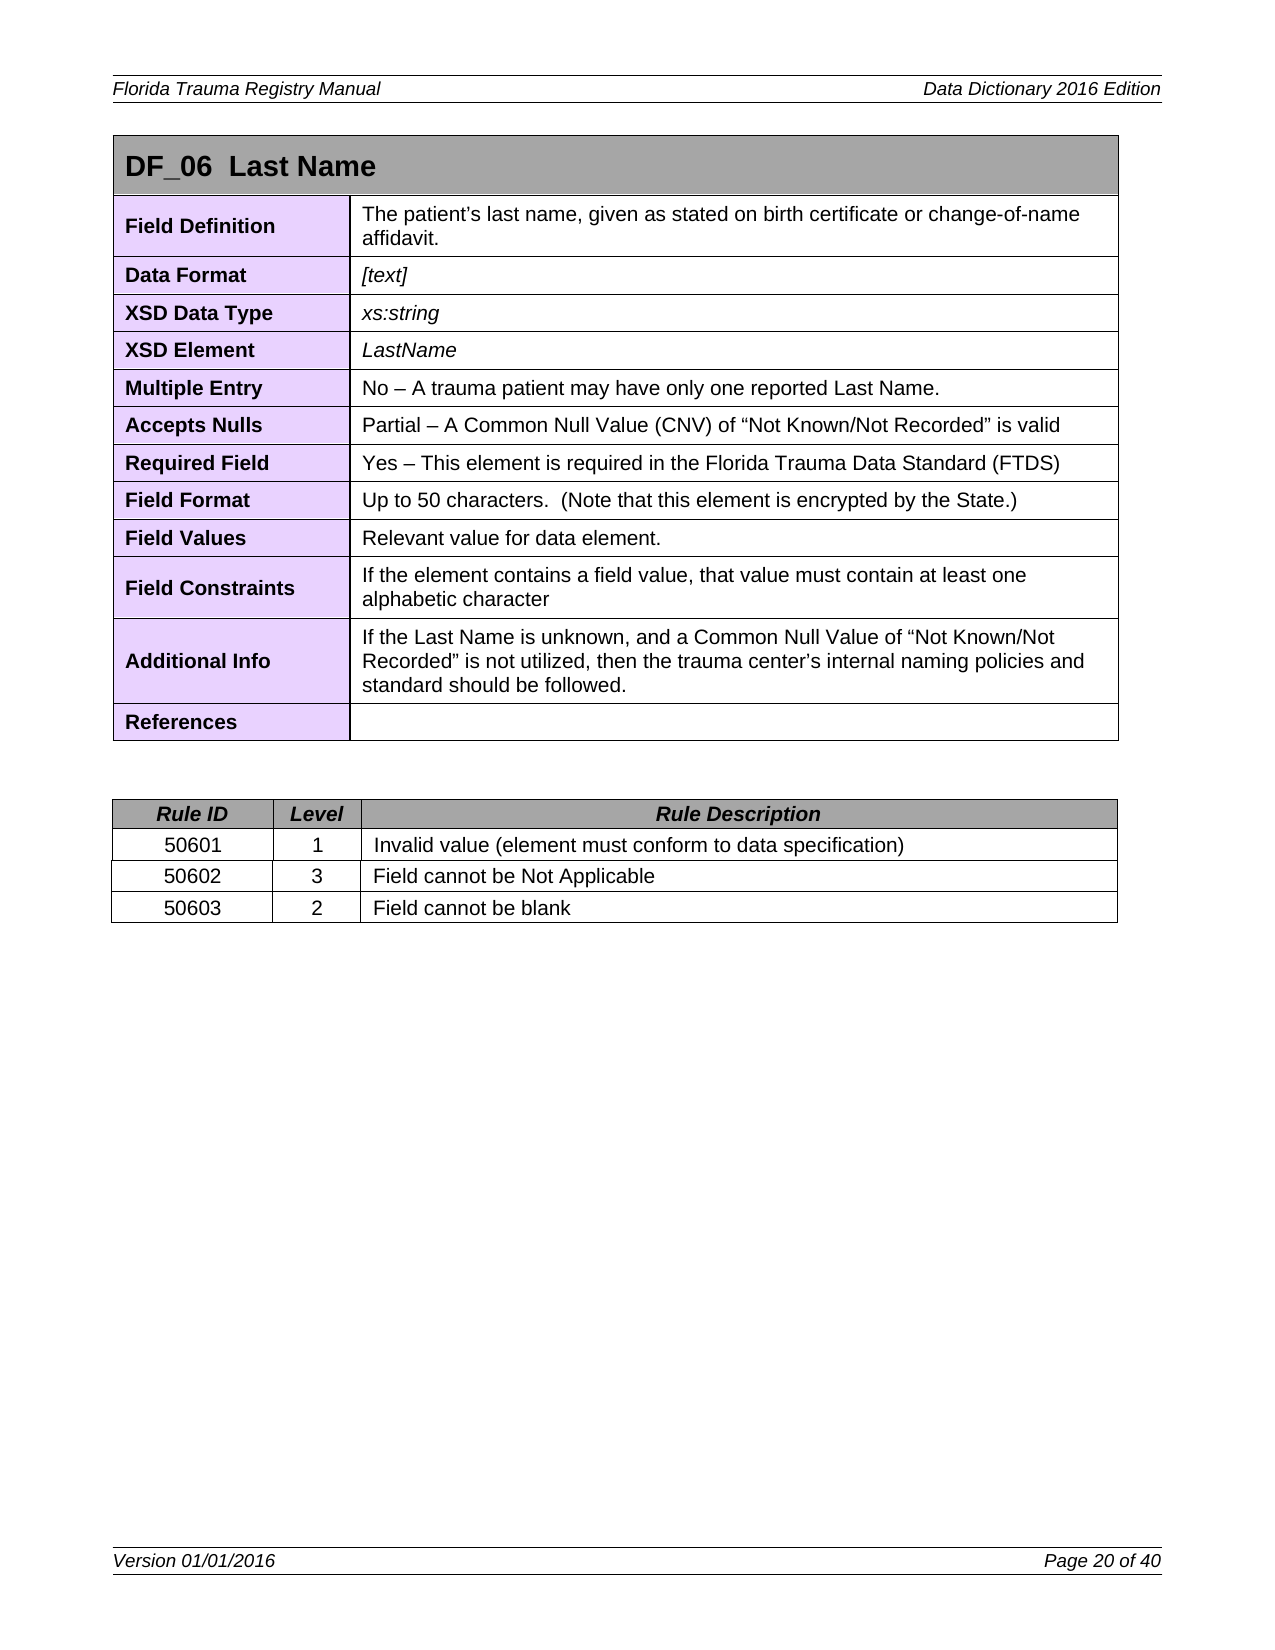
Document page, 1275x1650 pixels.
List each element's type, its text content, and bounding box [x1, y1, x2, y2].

table_cell References [114, 704, 349, 740]
table_cell Field Definition [114, 196, 349, 256]
table_header Rule ID [113, 800, 273, 828]
table_cell The patient’s last name, given as stated on birth certificate or change-of-name affidavit. [351, 196, 1118, 256]
table_cell 50601 [113, 829, 273, 860]
table_cell Accepts Nulls [114, 407, 349, 443]
table_cell Additional Info [114, 619, 349, 703]
table_cell Yes – This element is required in the Florida Trauma Data Standard (FTDS) [351, 445, 1118, 481]
table_cell Field Format [114, 482, 349, 518]
table_cell 2 [273, 892, 360, 922]
table_cell XSD Element [114, 332, 349, 368]
table_cell Field Values [114, 520, 349, 556]
table_cell Field Constraints [114, 557, 349, 617]
table_cell [text] [351, 257, 1118, 293]
table_header Level [274, 800, 361, 828]
table_cell 50603 [112, 892, 272, 922]
table_header DF_06 Last Name [114, 136, 1118, 194]
table_cell If the Last Name is unknown, and a Common Null Value of “Not Known/Not Recorded” is not utilized, then the trauma center’s internal naming policies and standard should be followed. [351, 619, 1118, 703]
table_cell LastName [351, 332, 1118, 368]
table_cell Multiple Entry [114, 370, 349, 406]
table_cell xs:string [351, 295, 1118, 331]
table_cell 50602 [112, 861, 272, 891]
table_cell If the element contains a field value, that value must contain at least one alphabetic character [351, 557, 1118, 617]
table_cell Data Format [114, 257, 349, 293]
table_cell Field cannot be blank [361, 892, 1117, 922]
table_cell Required Field [114, 445, 349, 481]
table_cell [351, 704, 1118, 740]
table_cell XSD Data Type [114, 295, 349, 331]
table_cell Invalid value (element must conform to data specification) [362, 829, 1117, 860]
table_cell 1 [274, 829, 361, 860]
table_header Rule Description [362, 800, 1117, 828]
table_cell Field cannot be Not Applicable [361, 861, 1117, 891]
table_cell 3 [273, 861, 360, 891]
table_cell Relevant value for data element. [351, 520, 1118, 556]
table_cell Partial – A Common Null Value (CNV) of “Not Known/Not Recorded” is valid [351, 407, 1118, 443]
table_cell No – A trauma patient may have only one reported Last Name. [351, 370, 1118, 406]
table_cell Up to 50 characters. (Note that this element is encrypted by the State.) [351, 482, 1118, 518]
